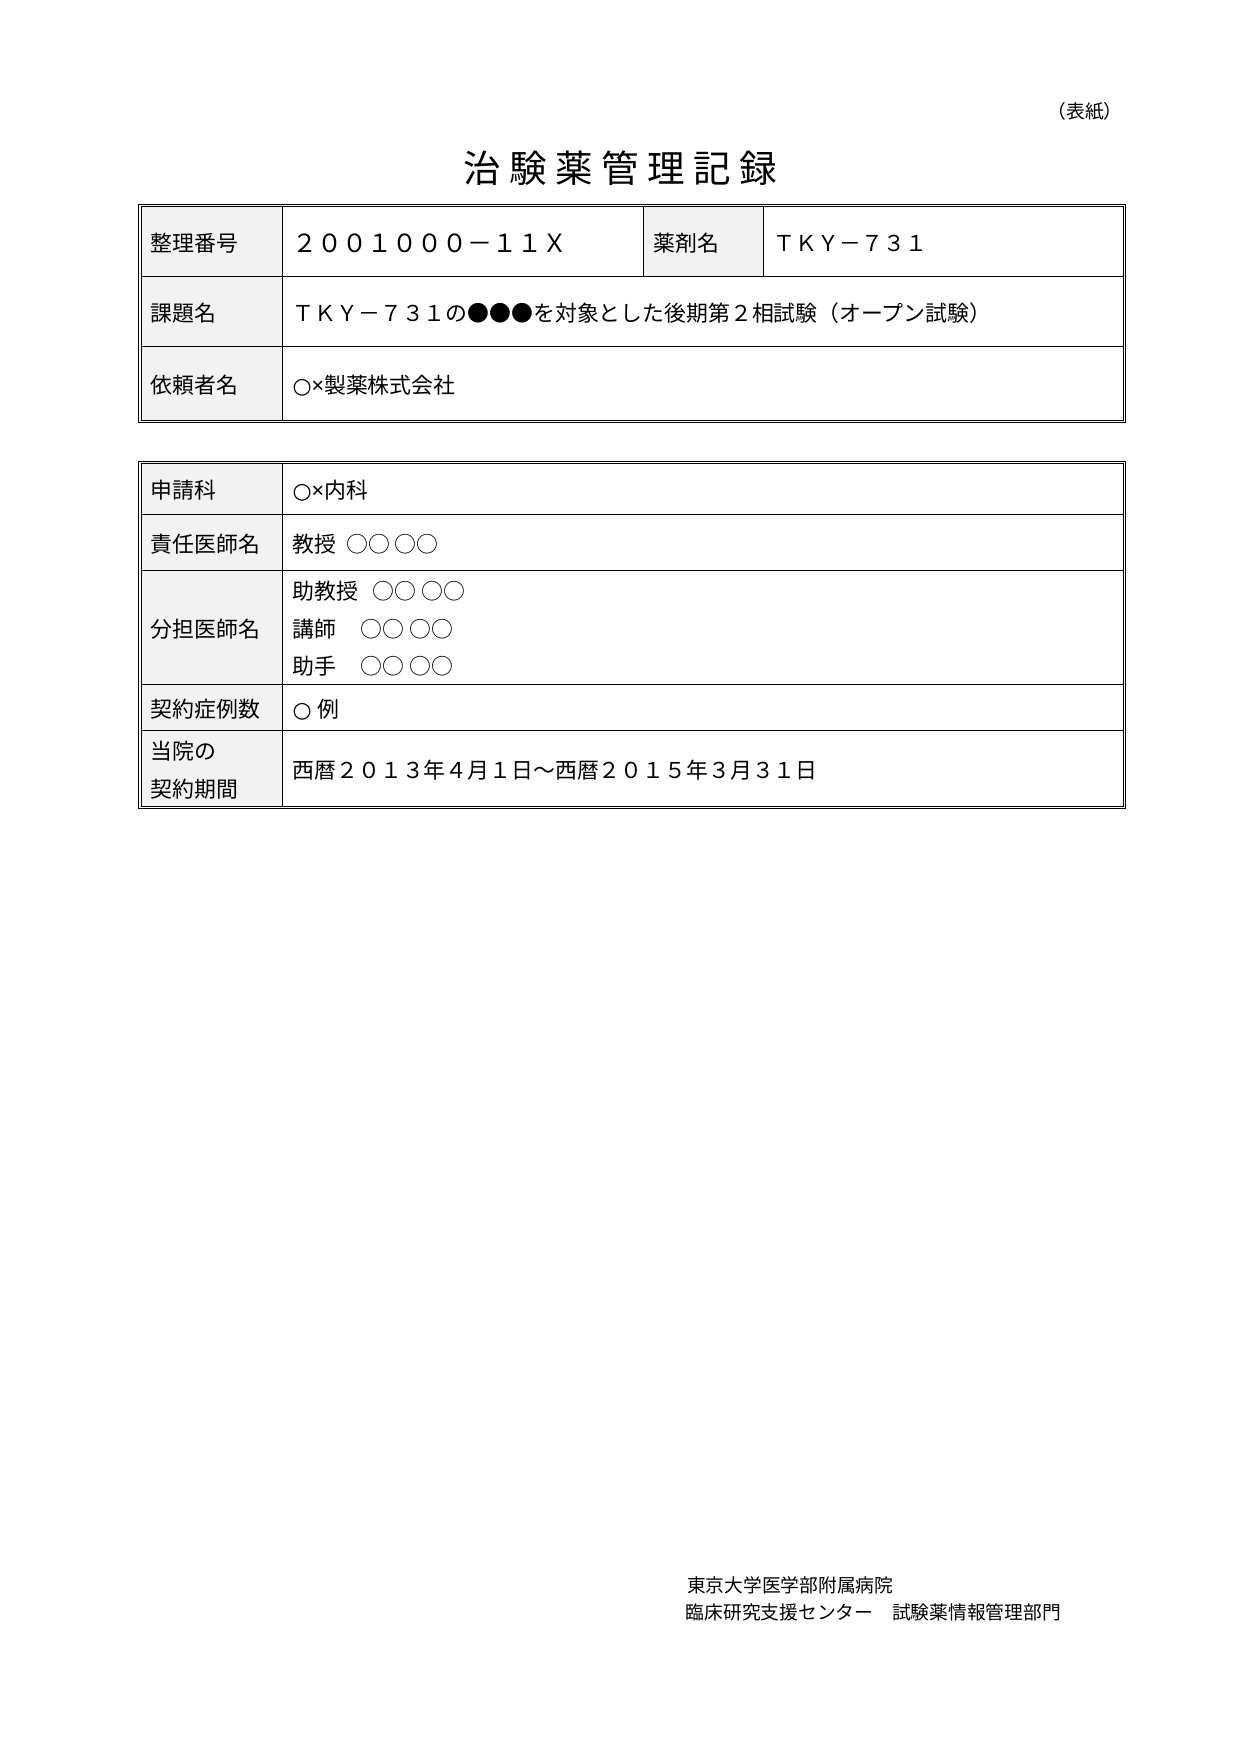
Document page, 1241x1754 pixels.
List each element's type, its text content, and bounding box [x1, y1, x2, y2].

table_header 整理番号 [142, 207, 282, 276]
table_cell 依頼者名 [142, 347, 282, 420]
table_cell 責任医師名 [142, 515, 282, 570]
table_cell ○ 例 [283, 685, 1123, 730]
table_cell 西暦２０１３年４月１日～西暦２０１５年３月３１日 [283, 731, 1123, 806]
table_cell 課題名 [142, 277, 282, 346]
table_header ２００１０００－１１Ｘ [283, 207, 643, 276]
text 治 験 薬 管 理 記 録 [118, 129, 1122, 204]
table_cell 助教授 ○○ ○○ 講師 ○○ ○○ 助手 ○○ ○○ [283, 571, 1123, 684]
table_header ＴＫＹ－７３１ [764, 207, 1123, 276]
table_cell ○×製薬株式会社 [283, 347, 1123, 420]
table_cell 当院の 契約期間 [142, 731, 282, 806]
table_cell 契約症例数 [142, 685, 282, 730]
table_cell 分担医師名 [142, 571, 282, 684]
table_header 薬剤名 [644, 207, 763, 276]
table_header 申請科 [142, 464, 282, 514]
table_cell 教授 ○○ ○○ [283, 515, 1123, 570]
table_header ○×内科 [283, 464, 1123, 514]
text （表紙） [118, 92, 1122, 129]
table_cell ＴＫＹ－７３１の●●●を対象とした後期第２相試験（オープン試験） [283, 277, 1123, 346]
